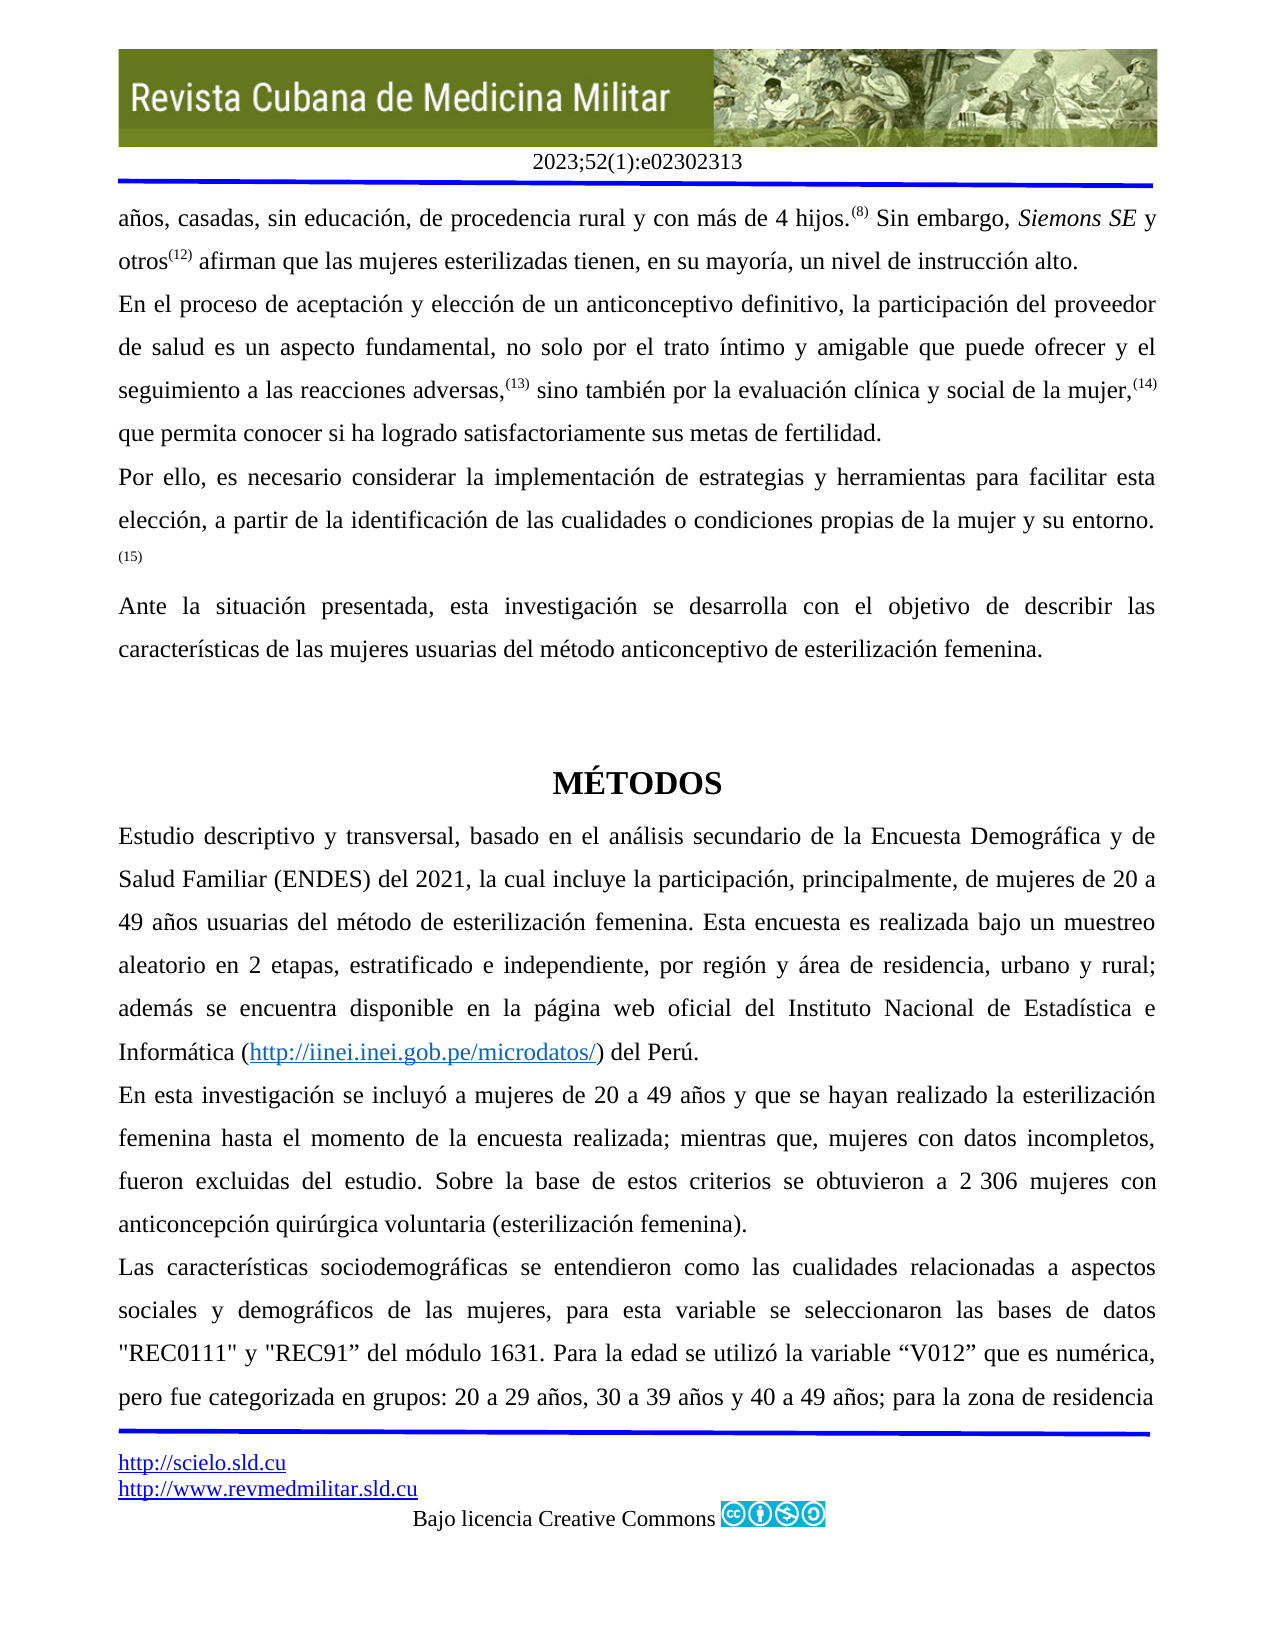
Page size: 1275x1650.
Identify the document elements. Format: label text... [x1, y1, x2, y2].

text MÉTODOS [118, 763, 1157, 802]
picture [118, 49, 1158, 147]
picture [720, 1501, 826, 1527]
text Estudio descriptivo y transversal, basado en el análisis secundario de la Encuesta Demográfica y de Salud Familiar (ENDES) del 2021, la cual incluye la participación, principalmente, de mujeres de 20 a 49 años usuarias del método de esterilización femenina. Esta encuesta es realizada bajo un muestreo aleatorio en 2 etapas, estratificado e independiente, por región y área de residencia, urbano y rural; además se encuentra disponible en la página web oficial del Instituto Nacional de Estadística e Informática (http://iinei.inei.gob.pe/microdatos/) del Perú. [118, 821, 1157, 1065]
text Por ello, es necesario considerar la implementación de estrategias y herramientas para facilitar esta elección, a partir de la identificación de las cualidades o condiciones propias de la mujer y su entorno.(15) [118, 462, 1157, 577]
text Ante la situación presentada, esta investigación se desarrolla con el objetivo de describir las características de las mujeres usuarias del método anticonceptivo de esterilización femenina. [118, 591, 1157, 663]
text En el proceso de aceptación y elección de un anticonceptivo definitivo, la participación del proveedor de salud es un aspecto fundamental, no solo por el trato íntimo y amigable que puede ofrecer y el seguimiento a las reacciones adversas,(13) sino también por la evaluación clínica y social de la mujer,(14) que permita conocer si ha logrado satisfactoriamente sus metas de fertilidad. [118, 289, 1157, 447]
text En esta investigación se incluyó a mujeres de 20 a 49 años y que se hayan realizado la esterilización femenina hasta el momento de la encuesta realizada; mientras que, mujeres con datos incompletos, fueron excluidas del estudio. Sobre la base de estos criterios se obtuvieron a 2 306 mujeres con anticoncepción quirúrgica voluntaria (esterilización femenina). [118, 1080, 1157, 1238]
